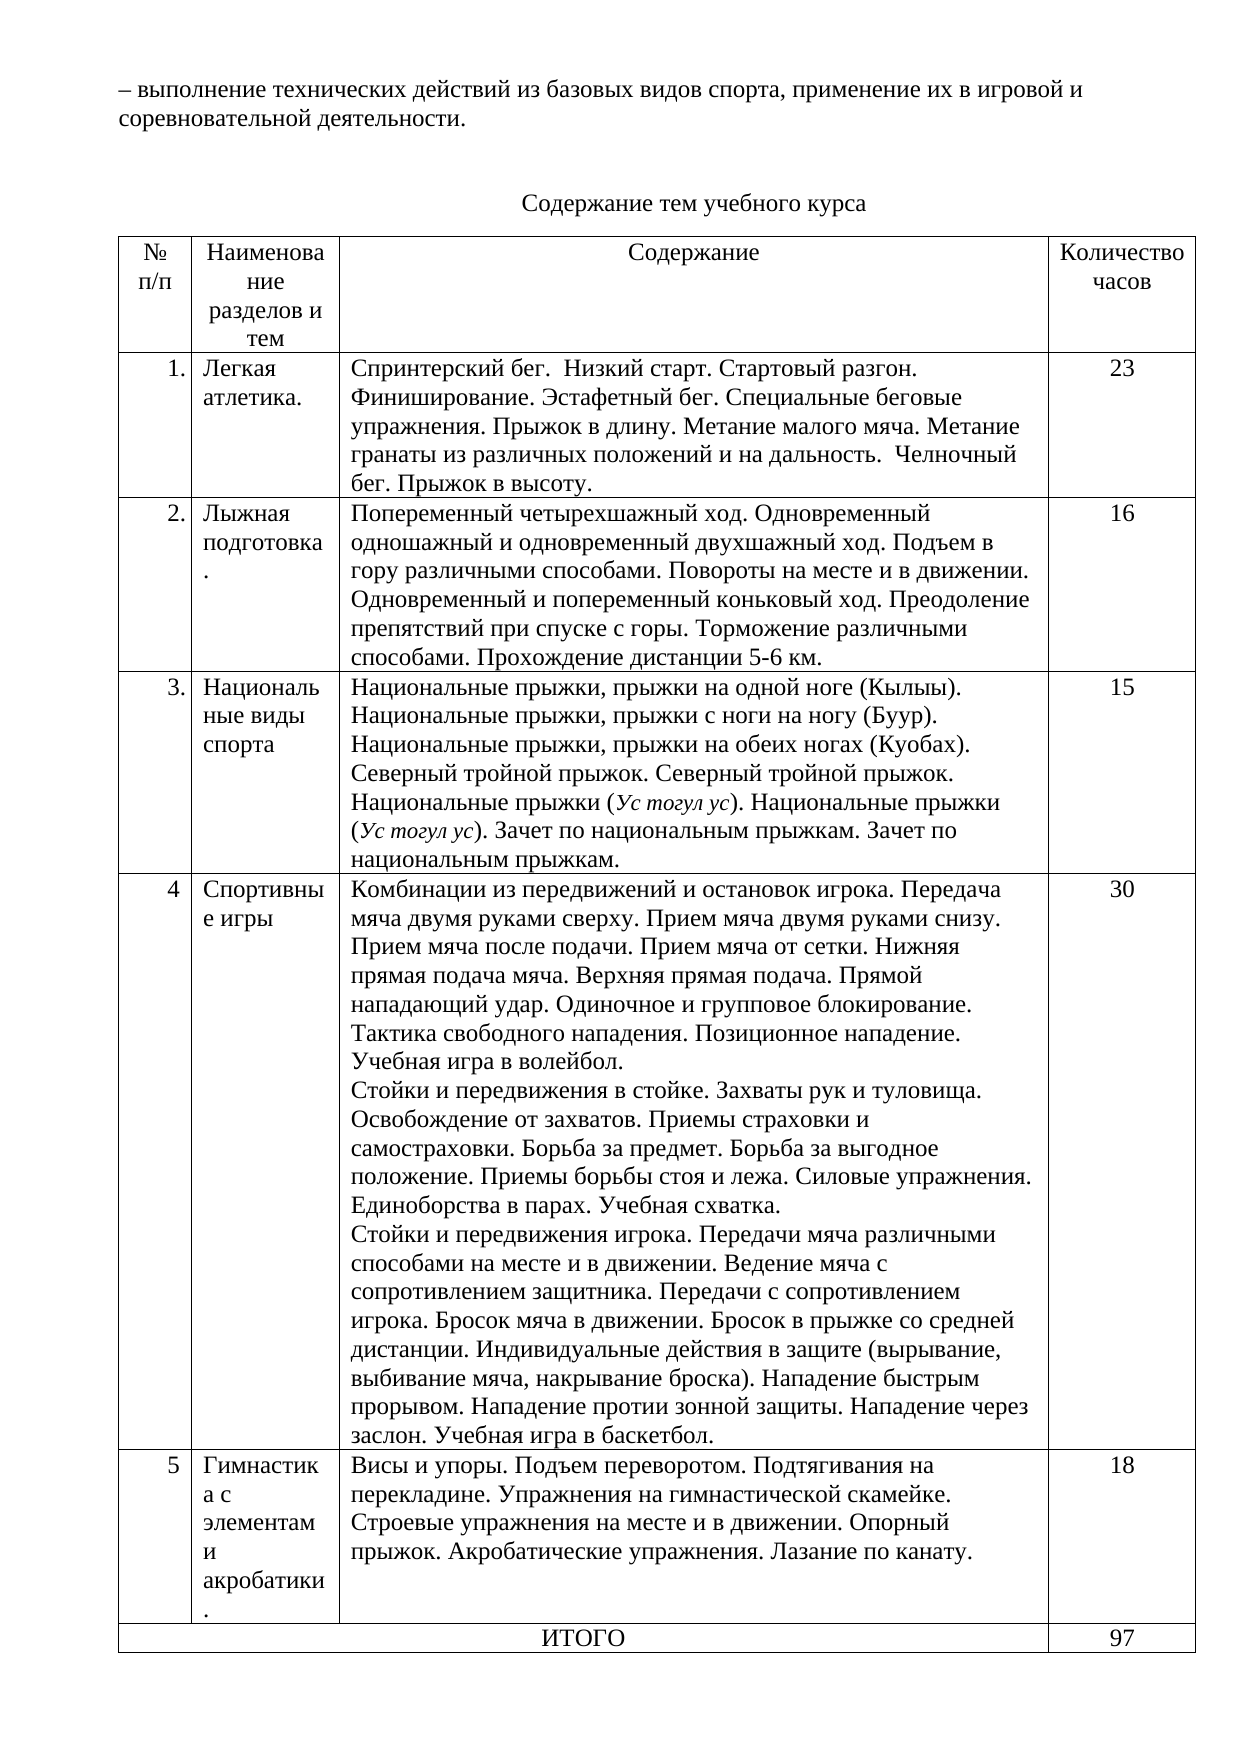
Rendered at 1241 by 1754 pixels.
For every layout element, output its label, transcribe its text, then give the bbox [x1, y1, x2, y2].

table_cell Висы и упоры. Подъем переворотом. Подтягивания на перекладине. Упражнения на гимнастической скамейке. Строевые упражнения на месте и в движении. Опорный прыжок. Акробатические упражнения. Лазание по канату. [340, 1450, 1048, 1622]
table_header № п/п [119, 237, 191, 352]
text Содержание тем учебного курса [192, 188, 1196, 217]
table_cell 16 [1049, 498, 1195, 671]
table_cell ИТОГО [119, 1624, 1048, 1652]
table_header Количество часов [1049, 237, 1195, 352]
table_cell Спортивные игры [192, 874, 339, 1449]
text – выполнение технических действий из базовых видов спорта, применение их в игровой и соревновательной деятельности. [118, 74, 1196, 131]
table_cell 97 [1049, 1624, 1195, 1652]
table_cell Национальные виды спорта [192, 672, 339, 873]
table_cell Гимнастика с элементами акробатики. [192, 1450, 339, 1622]
table_cell Лыжная подготовка. [192, 498, 339, 671]
table_cell 4 [119, 874, 191, 1449]
table_cell Легкая атлетика. [192, 353, 339, 497]
table_cell Попеременный четырехшажный ход. Одновременный одношажный и одновременный двухшажный ход. Подъем в гору различными способами. Повороты на месте и в движении. Одновременный и попеременный коньковый ход. Преодоление препятствий при спуске с горы. Торможение различными способами. Прохождение дистанции 5-6 км. [340, 498, 1048, 671]
table_cell [119, 353, 191, 497]
table_cell Комбинации из передвижений и остановок игрока. Передача мяча двумя руками сверху. Прием мяча двумя руками снизу. Прием мяча после подачи. Прием мяча от сетки. Нижняя прямая подача мяча. Верхняя прямая подача. Прямой нападающий удар. Одиночное и групповое блокирование. Тактика свободного нападения. Позиционное нападение. Учебная игра в волейбол. Стойки и передвижения в стойке. Захваты рук и туловища. Освобождение от захватов. Приемы страховки и самостраховки. Борьба за предмет. Борьба за выгодное положение. Приемы борьбы стоя и лежа. Силовые упражнения. Единоборства в парах. Учебная схватка. Стойки и передвижения игрока. Передачи мяча различными способами на месте и в движении. Ведение мяча с сопротивлением защитника. Передачи с сопротивлением игрока. Бросок мяча в движении. Бросок в прыжке со средней дистанции. Индивидуальные действия в защите (вырывание, выбивание мяча, накрывание броска). Нападение быстрым прорывом. Нападение протии зонной защиты. Нападение через заслон. Учебная игра в баскетбол. [340, 874, 1048, 1449]
table_cell 5 [119, 1450, 191, 1622]
table_cell Спринтерский бег. Низкий старт. Стартовый разгон. Финиширование. Эстафетный бег. Специальные беговые упражнения. Прыжок в длину. Метание малого мяча. Метание гранаты из различных положений и на дальность. Челночный бег. Прыжок в высоту. [340, 353, 1048, 497]
table_header Содержание [340, 237, 1048, 352]
table_cell 23 [1049, 353, 1195, 497]
table_cell 30 [1049, 874, 1195, 1449]
table_cell 18 [1049, 1450, 1195, 1622]
table_header Наименование разделов и тем [192, 237, 339, 352]
table_cell 15 [1049, 672, 1195, 873]
table_cell [119, 672, 191, 873]
table_cell Национальные прыжки, прыжки на одной ноге (Кылыы). Национальные прыжки, прыжки с ноги на ногу (Буур). Национальные прыжки, прыжки на обеих ногах (Куобах). Северный тройной прыжок. Северный тройной прыжок. Национальные прыжки (Ус тогул ус). Национальные прыжки (Ус тогул ус). Зачет по национальным прыжкам. Зачет по национальным прыжкам. [340, 672, 1048, 873]
table_cell [119, 498, 191, 671]
